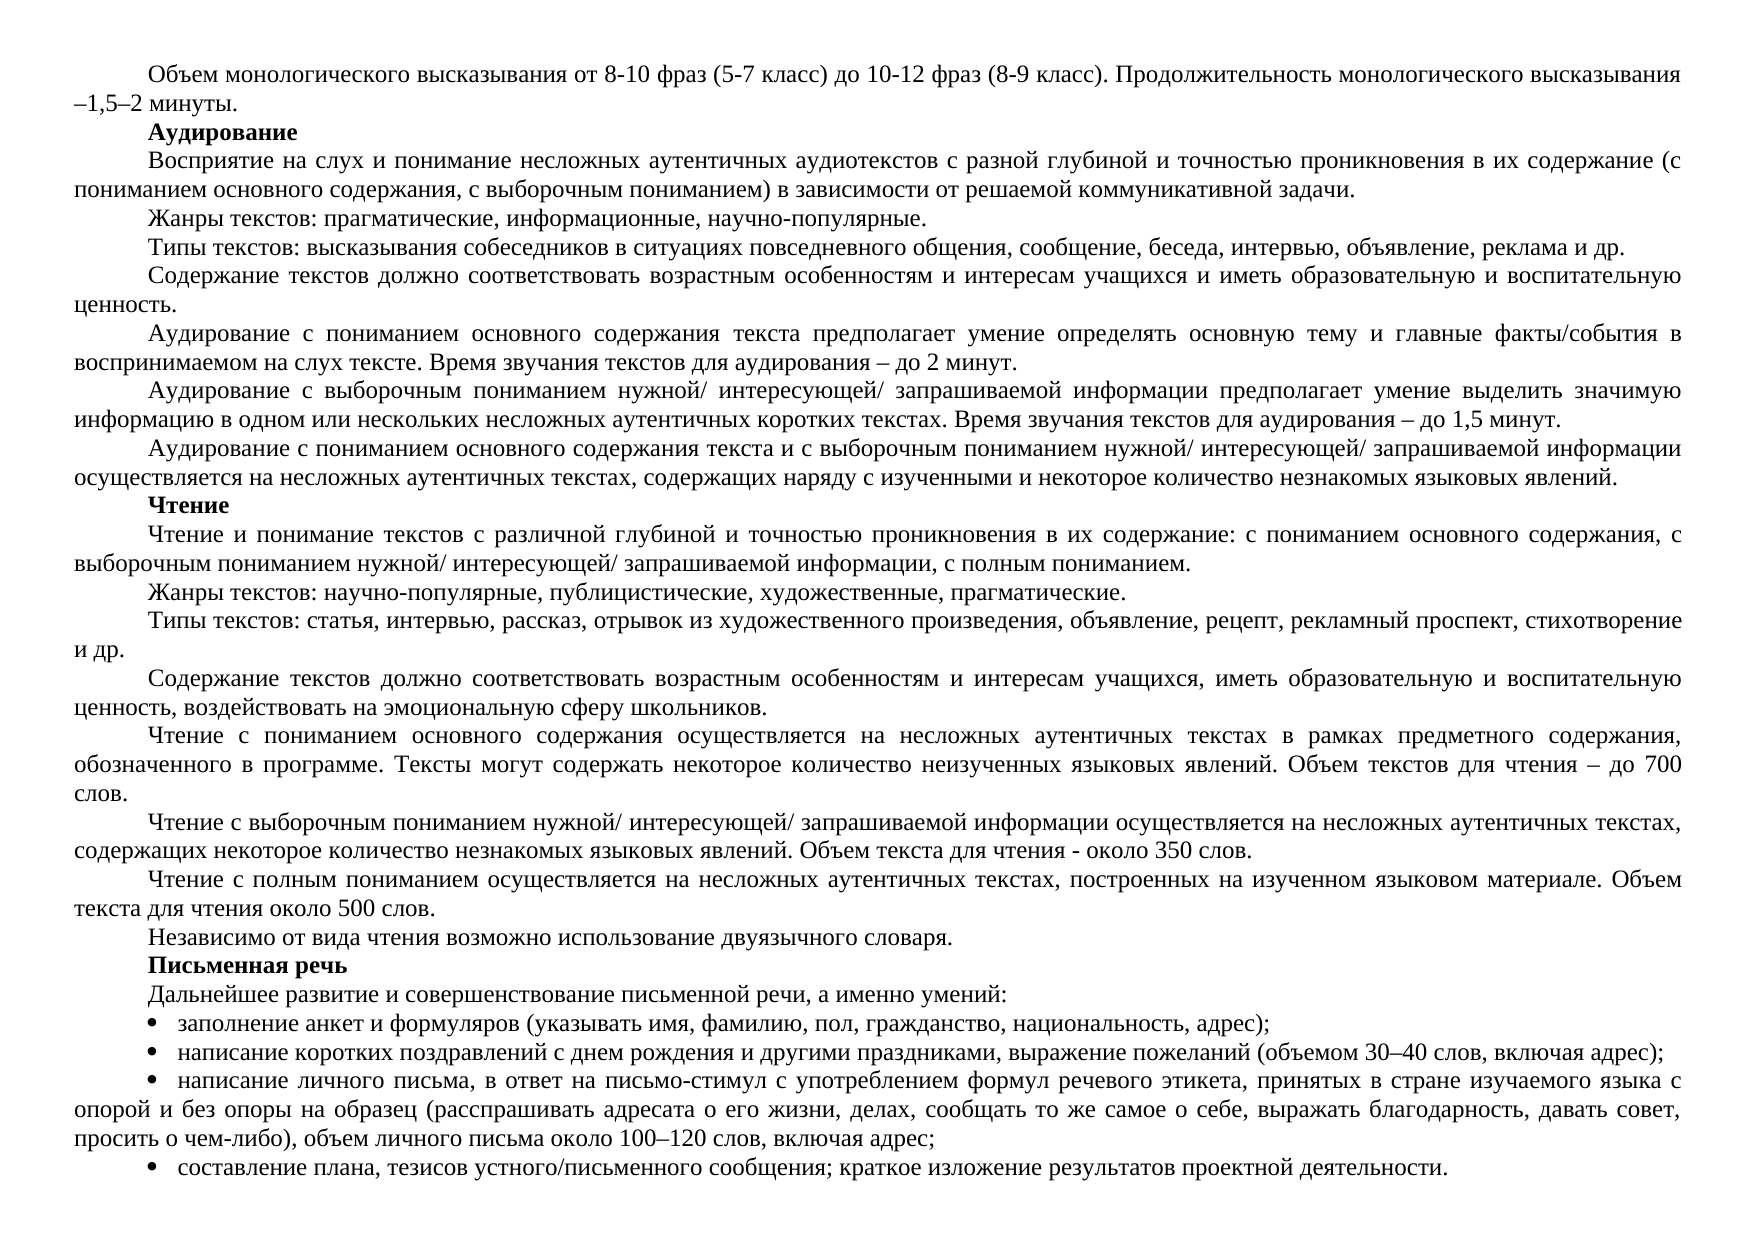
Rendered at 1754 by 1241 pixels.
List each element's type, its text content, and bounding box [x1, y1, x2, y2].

text Аудирование [74, 117, 1683, 145]
text Объем монологического высказывания от 8-10 фраз (5-7 класс) до 10-12 фраз (8-9 класс). Продолжительность монологического высказывания –1,5–2 минуты. [74, 59, 1683, 117]
text Чтение [74, 490, 1683, 519]
list заполнение анкет и формуляров (указывать имя, фамилию, пол, гражданство, национальность, адрес); [74, 1008, 1683, 1037]
text Чтение с выборочным пониманием нужной/ интересующей/ запрашиваемой информации осуществляется на несложных аутентичных текстах, содержащих некоторое количество незнакомых языковых явлений. Объем текста для чтения - около 350 слов. [74, 807, 1683, 864]
text Типы текстов: статья, интервью, рассказ, отрывок из художественного произведения, объявление, рецепт, рекламный проспект, стихотворение и др. [74, 605, 1683, 663]
text Чтение и понимание текстов с различной глубиной и точностью проникновения в их содержание: с пониманием основного содержания, с выборочным пониманием нужной/ интересующей/ запрашиваемой информации, с полным пониманием. [74, 519, 1683, 577]
text Чтение с полным пониманием осуществляется на несложных аутентичных текстах, построенных на изученном языковом материале. Объем текста для чтения около 500 слов. [74, 864, 1683, 922]
list написание личного письма, в ответ на письмо-стимул с употреблением формул речевого этикета, принятых в стране изучаемого языка с опорой и без опоры на образец (расспрашивать адресата о его жизни, делах, сообщать то же самое о себе, выражать благодарность, давать совет, просить о чем-либо), объем личного письма около 100–120 слов, включая адрес; [74, 1065, 1683, 1152]
list составление плана, тезисов устного/письменного сообщения; краткое изложение результатов проектной деятельности. [74, 1152, 1683, 1180]
text Письменная речь [74, 950, 1683, 979]
text Чтение с пониманием основного содержания осуществляется на несложных аутентичных текстах в рамках предметного содержания, обозначенного в программе. Тексты могут содержать некоторое количество неизученных языковых явлений. Объем текстов для чтения – до 700 слов. [74, 720, 1683, 807]
text Содержание текстов должно соответствовать возрастным особенностям и интересам учащихся, иметь образовательную и воспитательную ценность, воздействовать на эмоциональную сферу школьников. [74, 663, 1683, 720]
text Дальнейшее развитие и совершенствование письменной речи, а именно умений: [74, 979, 1683, 1008]
text Аудирование с пониманием основного содержания текста и с выборочным пониманием нужной/ интересующей/ запрашиваемой информации осуществляется на несложных аутентичных текстах, содержащих наряду с изученными и некоторое количество незнакомых языковых явлений. [74, 433, 1683, 490]
text Аудирование с пониманием основного содержания текста предполагает умение определять основную тему и главные факты/события в воспринимаемом на слух тексте. Время звучания текстов для аудирования – до 2 минут. [74, 318, 1683, 375]
text Содержание текстов должно соответствовать возрастным особенностям и интересам учащихся и иметь образовательную и воспитательную ценность. [74, 260, 1683, 318]
text Типы текстов: высказывания собеседников в ситуациях повседневного общения, сообщение, беседа, интервью, объявление, реклама и др. [74, 232, 1683, 260]
text Восприятие на слух и понимание несложных аутентичных аудиотекстов с разной глубиной и точностью проникновения в их содержание (с пониманием основного содержания, с выборочным пониманием) в зависимости от решаемой коммуникативной задачи. [74, 145, 1683, 203]
text Жанры текстов: прагматические, информационные, научно-популярные. [74, 203, 1683, 232]
text Независимо от вида чтения возможно использование двуязычного словаря. [74, 922, 1683, 950]
text Жанры текстов: научно-популярные, публицистические, художественные, прагматические. [74, 577, 1683, 605]
list написание коротких поздравлений с днем рождения и другими праздниками, выражение пожеланий (объемом 30–40 слов, включая адрес); [74, 1037, 1683, 1065]
text Аудирование с выборочным пониманием нужной/ интересующей/ запрашиваемой информации предполагает умение выделить значимую информацию в одном или нескольких несложных аутентичных коротких текстах. Время звучания текстов для аудирования – до 1,5 минут. [74, 375, 1683, 433]
